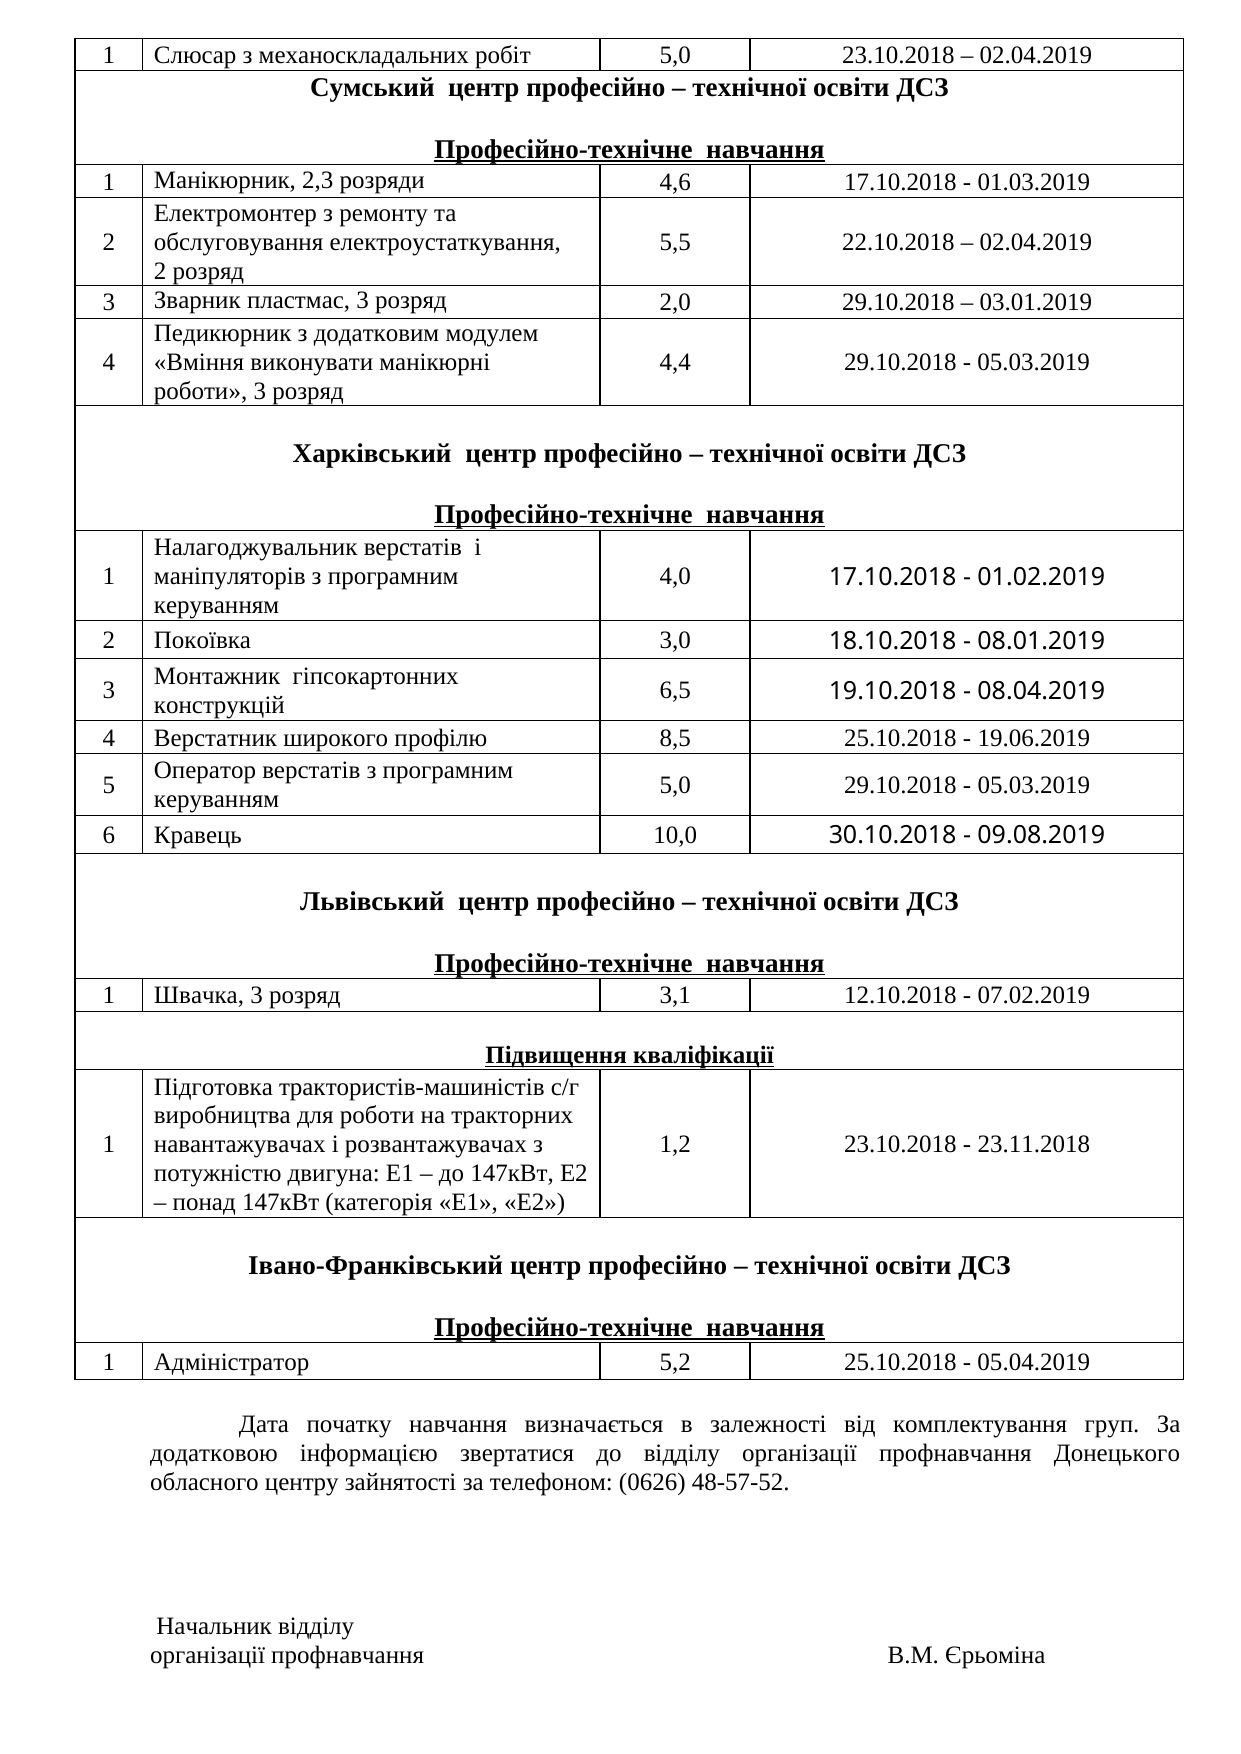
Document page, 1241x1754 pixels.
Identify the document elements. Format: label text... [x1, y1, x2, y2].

table_cell Верстатник широкого профілю [143, 721, 599, 753]
table_cell Налагоджувальник верстатів і маніпуляторів з програмним керуванням [143, 531, 599, 620]
text Начальник відділу [150, 1611, 1181, 1640]
table_cell 25.10.2018 - 05.04.2019 [751, 1343, 1183, 1379]
table_cell Харківський центр професійно – технічної освіти ДСЗ Професійно-технічне навчання [76, 406, 1183, 530]
text Дата початку навчання визначається в залежності від комплектування груп. За додатковою інформацією звертатися до відділу організації профнавчання Донецького обласного центру зайнятості за телефоном: (0626) 48-57-52. [150, 1409, 1181, 1496]
table_cell 1 [76, 39, 142, 70]
table_cell Підвищення кваліфікації [76, 1012, 1183, 1069]
table_cell Адміністратор [143, 1343, 599, 1379]
table_cell 29.10.2018 - 05.03.2019 [751, 319, 1183, 405]
table_cell Монтажник гіпсокартонних конструкцій [143, 659, 599, 720]
table_cell 3 [76, 659, 142, 720]
table_cell 23.10.2018 – 02.04.2019 [751, 39, 1183, 70]
table_cell 30.10.2018 - 09.08.2019 [751, 816, 1183, 853]
table_cell 4,6 [601, 165, 749, 197]
table_cell 29.10.2018 - 05.03.2019 [751, 754, 1183, 814]
table_cell 6 [76, 816, 142, 853]
table_cell 22.10.2018 – 02.04.2019 [751, 198, 1183, 284]
table_cell Швачка, 3 розряд [143, 979, 599, 1011]
table_cell 2 [76, 198, 142, 284]
table_cell Манікюрник, 2,3 розряди [143, 165, 599, 197]
table_cell Сумський центр професійно – технічної освіти ДСЗ Професійно-технічне навчання [76, 71, 1183, 164]
table_cell 18.10.2018 - 08.01.2019 [751, 621, 1183, 658]
table_cell 17.10.2018 - 01.02.2019 [751, 531, 1183, 620]
table_cell Слюсар з механоскладальних робіт [143, 39, 599, 70]
table_cell 1 [76, 531, 142, 620]
table_cell 2 [76, 621, 142, 658]
table_cell 4,0 [601, 531, 749, 620]
table_cell 3,1 [601, 979, 749, 1011]
table_cell Педикюрник з додатковим модулем «Вміння виконувати манікюрні роботи», 3 розряд [143, 319, 599, 405]
table_cell 4 [76, 721, 142, 753]
table_cell 5,5 [601, 198, 749, 284]
table_cell 5 [76, 754, 142, 814]
table_cell Покоївка [143, 621, 599, 658]
table_cell 19.10.2018 - 08.04.2019 [751, 659, 1183, 720]
table_cell Електромонтер з ремонту та обслуговування електроустаткування, 2 розряд [143, 198, 599, 284]
table_cell 3,0 [601, 621, 749, 658]
table_cell 6,5 [601, 659, 749, 720]
table_cell 4 [76, 319, 142, 405]
table_cell 29.10.2018 – 03.01.2019 [751, 286, 1183, 317]
table_cell 10,0 [601, 816, 749, 853]
table_cell 5,2 [601, 1343, 749, 1379]
table_cell 3 [76, 286, 142, 317]
table_cell Оператор верстатів з програмним керуванням [143, 754, 599, 814]
table_cell 1 [76, 165, 142, 197]
table_cell 5,0 [601, 754, 749, 814]
table_cell 12.10.2018 - 07.02.2019 [751, 979, 1183, 1011]
table_cell Львівський центр професійно – технічної освіти ДСЗ Професійно-технічне навчання [76, 854, 1183, 978]
text організації профнавчання В.М. Єрьоміна [150, 1640, 1181, 1668]
table_cell 1,2 [601, 1070, 749, 1217]
table_cell 1 [76, 1070, 142, 1217]
table_cell Зварник пластмас, 3 розряд [143, 286, 599, 317]
table_cell 17.10.2018 - 01.03.2019 [751, 165, 1183, 197]
table_cell 2,0 [601, 286, 749, 317]
table_cell 1 [76, 1343, 142, 1379]
table_cell Підготовка трактористів-машиністів с/г виробництва для роботи на тракторних навантажувачах і розвантажувачах з потужністю двигуна: Е1 – до 147кВт, Е2 – понад 147кВт (категорія «Е1», «Е2») [143, 1070, 599, 1217]
table_cell 1 [76, 979, 142, 1011]
table_cell 5,0 [601, 39, 749, 70]
table_cell Кравець [143, 816, 599, 853]
table_cell 23.10.2018 - 23.11.2018 [751, 1070, 1183, 1217]
table_cell 4,4 [601, 319, 749, 405]
table_cell 25.10.2018 - 19.06.2019 [751, 721, 1183, 753]
table_cell 8,5 [601, 721, 749, 753]
table_cell Івано-Франківський центр професійно – технічної освіти ДСЗ Професійно-технічне навчання [76, 1218, 1183, 1342]
